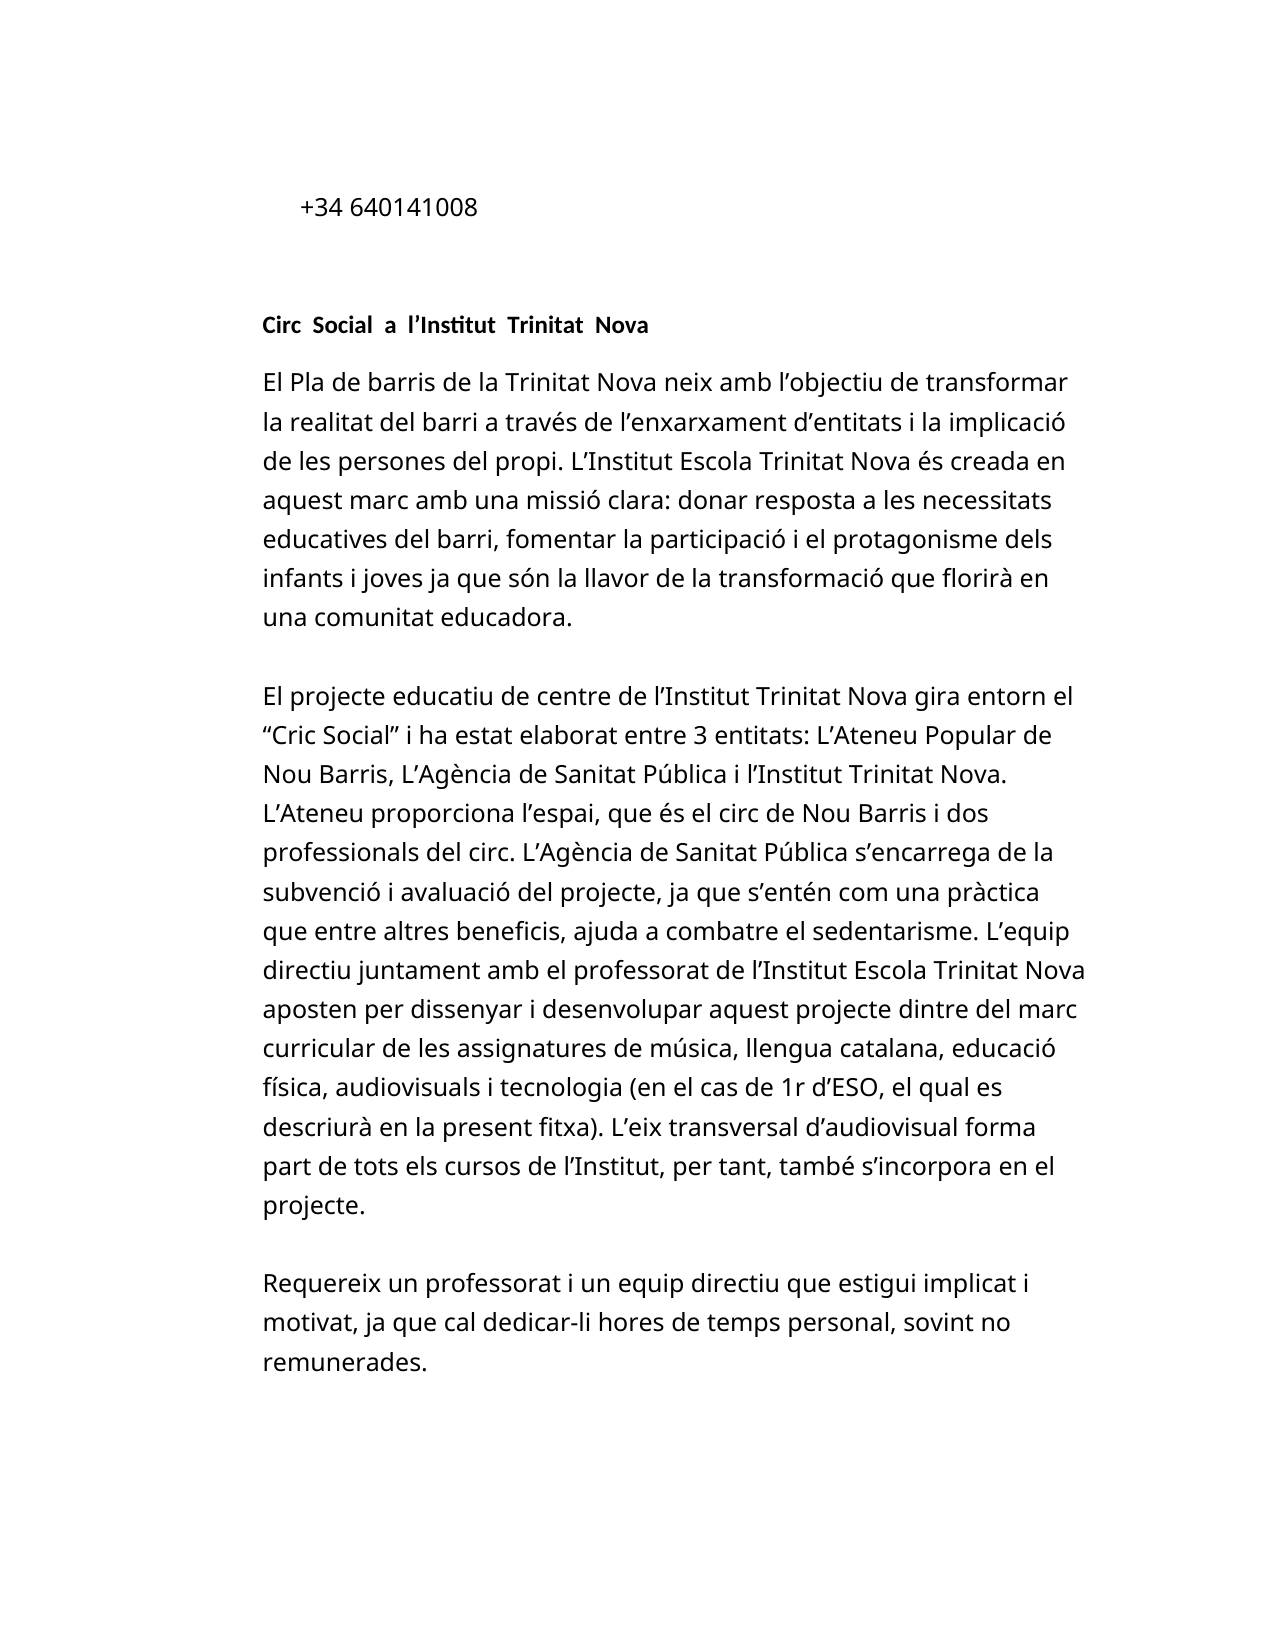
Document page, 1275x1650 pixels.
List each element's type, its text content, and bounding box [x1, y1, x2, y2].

text El Pla de barris de la Trinitat Nova neix amb l’objectiu de transformar la realitat del barri a través de l’enxarxament d’entitats i la implicació de les persones del propi. L’Institut Escola Trinitat Nova és creada en aquest marc amb una missió clara: donar resposta a les necessitats educatives del barri, fomentar la participació i el protagonisme dels infants i joves ja que són la llavor de la transformació que florirà en una comunitat educadora. El projecte educatiu de centre de l’Institut Trinitat Nova gira entorn el “Cric Social” i ha estat elaborat entre 3 entitats: L’Ateneu Popular de Nou Barris, L’Agència de Sanitat Pública i l’Institut Trinitat Nova. L’Ateneu proporciona l’espai, que és el circ de Nou Barris i dos professionals del circ. L’Agència de Sanitat Pública s’encarrega de la subvenció i avaluació del projecte, ja que s’entén com una pràctica que entre altres beneficis, ajuda a combatre el sedentarisme. L’equip directiu juntament amb el professorat de l’Institut Escola Trinitat Nova aposten per dissenyar i desenvolupar aquest projecte dintre del marc curricular de les assignatures de música, llengua catalana, educació física, audiovisuals i tecnologia (en el cas de 1r d’ESO, el qual es descriurà en la present fitxa). L’eix transversal d’audiovisual forma part de tots els cursos de l’Institut, per tant, també s’incorpora en el projecte. Requereix un professorat i un equip directiu que estigui implicat i motivat, ja que cal dedicar-li hores de temps personal, sovint no remunerades. [262, 365, 1087, 1378]
subtitle Circ Social a l’Institut Trinitat Nova [262, 309, 1087, 340]
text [300, 150, 1087, 223]
